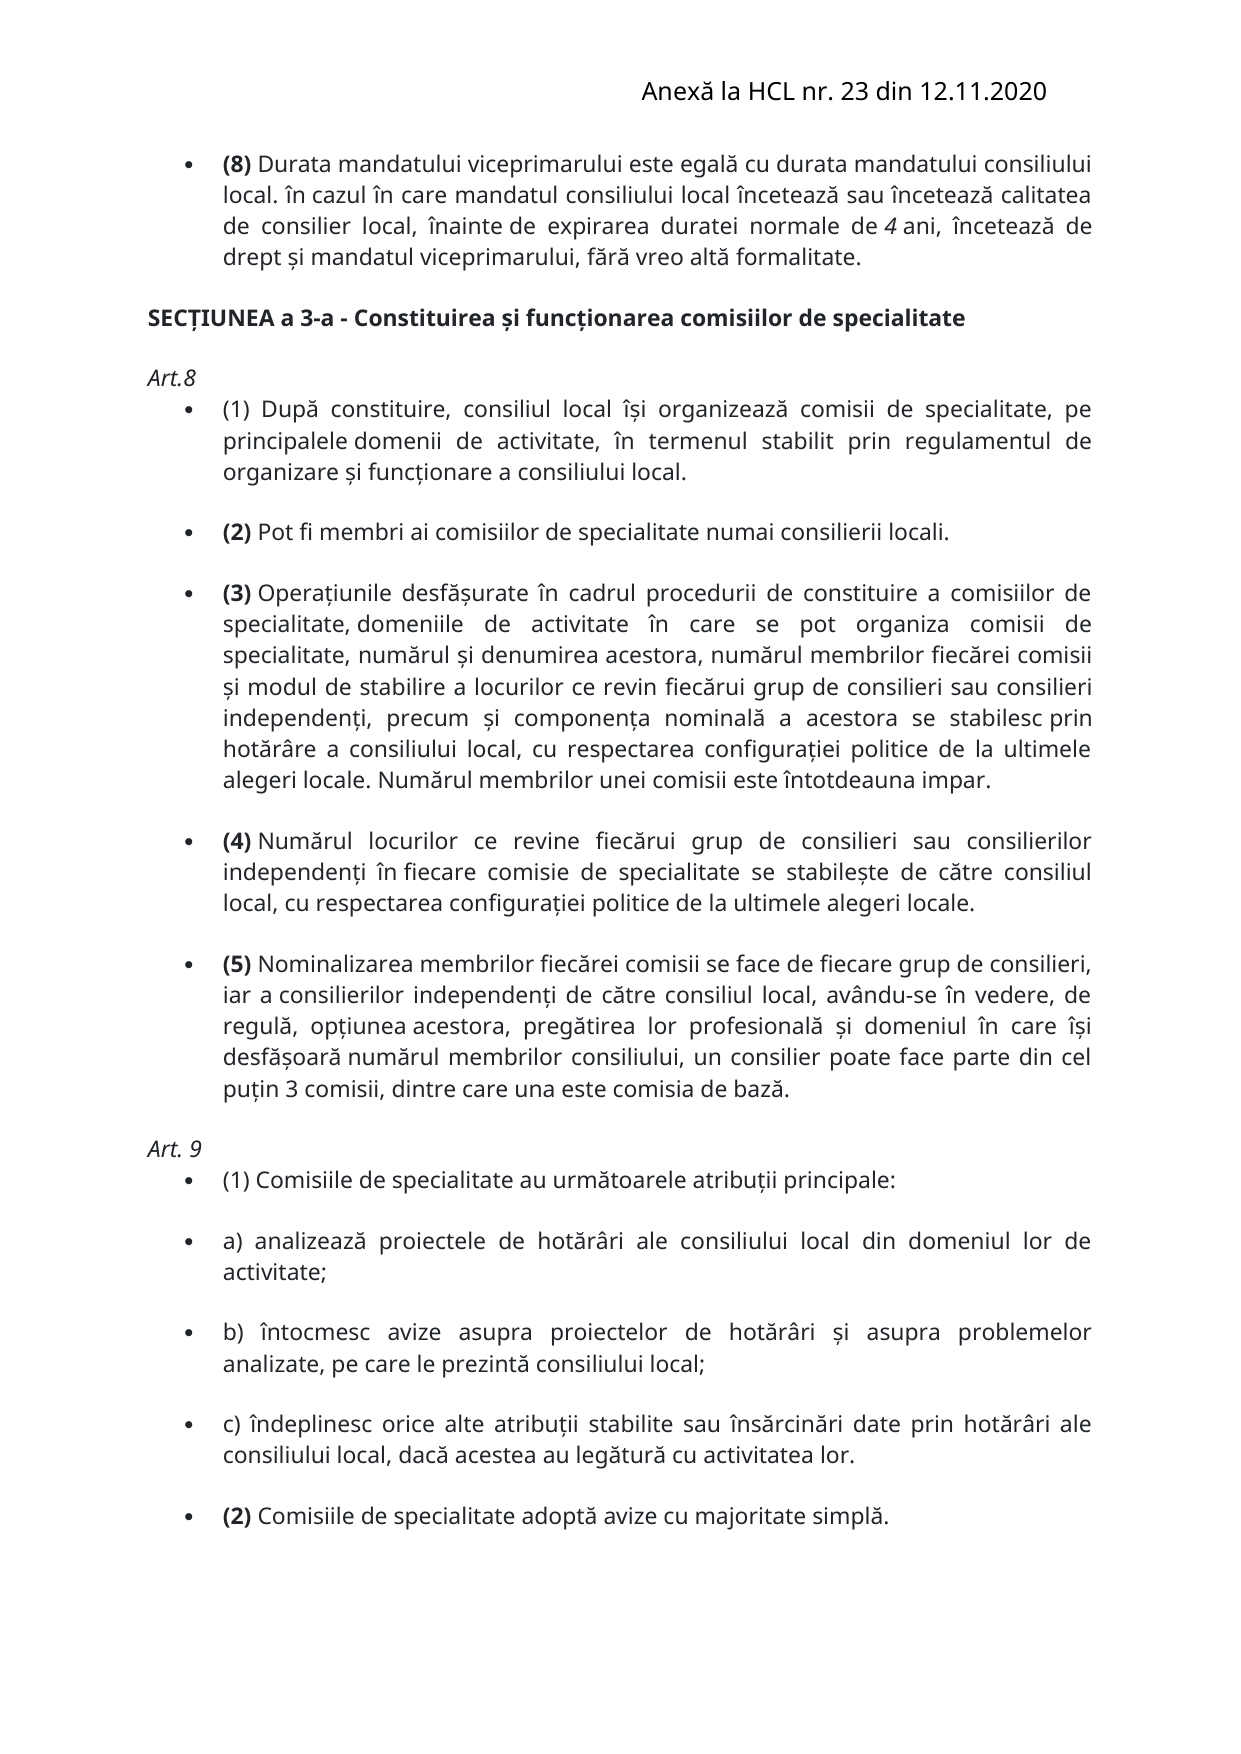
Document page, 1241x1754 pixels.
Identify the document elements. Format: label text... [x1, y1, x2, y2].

list (4) Numărul locurilor ce revine fiecărui grup de consilieri sau consilierilor independenți în fiecare comisie de specialitate se stabilește de către consiliul local, cu respectarea configurației politice de la ultimele alegeri locale. [185, 825, 1093, 918]
list a) analizează proiectele de hotărâri ale consiliului local din domeniul lor de activitate; [185, 1225, 1093, 1287]
list c) îndeplinesc orice alte atribuții stabilite sau însărcinări date prin hotărâri ale consiliului local, dacă acestea au legătură cu activitatea lor. [185, 1408, 1093, 1471]
list (5) Nominalizarea membrilor fiecărei comisii se face de fiecare grup de consilieri, iar a consilierilor independenți de către consiliul local, avându-se în vedere, de regulă, opțiunea acestora, pregătirea lor profesională și domeniul în care își desfășoară numărul membrilor consiliului, un consilier poate face parte din cel puțin 3 comisii, dintre care una este comisia de bază. [185, 948, 1093, 1104]
subtitle Art.8 [148, 362, 1093, 393]
subtitle Art. 9 [148, 1133, 1093, 1164]
list (1) Comisiile de specialitate au următoarele atribuții principale: [185, 1164, 1093, 1196]
list (2) Comisiile de specialitate adoptă avize cu majoritate simplă. [185, 1500, 1093, 1531]
list b) întocmesc avize asupra proiectelor de hotărâri și asupra problemelor analizate, pe care le prezintă consiliului local; [185, 1316, 1093, 1379]
list (2) Pot fi membri ai comisiilor de specialitate numai consilierii locali. [185, 516, 1093, 548]
text SECȚIUNEA a 3-a - Constituirea și funcționarea comisiilor de specialitate [148, 302, 1093, 333]
list (8) Durata mandatului viceprimarului este egală cu durata mandatului consiliului local. în cazul în care mandatul consiliului local încetează sau încetează calitatea de consilier local, înainte de expirarea duratei normale de 4 ani, încetează de drept și mandatul viceprimarului, fără vreo altă formalitate. [185, 148, 1093, 273]
list (3) Operațiunile desfășurate în cadrul procedurii de constituire a comisiilor de specialitate, domeniile de activitate în care se pot organiza comisii de specialitate, numărul și denumirea acestora, numărul membrilor fiecărei comisii și modul de stabilire a locurilor ce revin fiecărui grup de consilieri sau consilieri independenți, precum și componența nominală a acestora se stabilesc prin hotărâre a consiliului local, cu respectarea configurației politice de la ultimele alegeri locale. Numărul membrilor unei comisii este întotdeauna impar. [185, 577, 1093, 796]
list (1) După constituire, consiliul local își organizează comisii de specialitate, pe principalele domenii de activitate, în termenul stabilit prin regulamentul de organizare și funcționare a consiliului local. [185, 393, 1093, 487]
